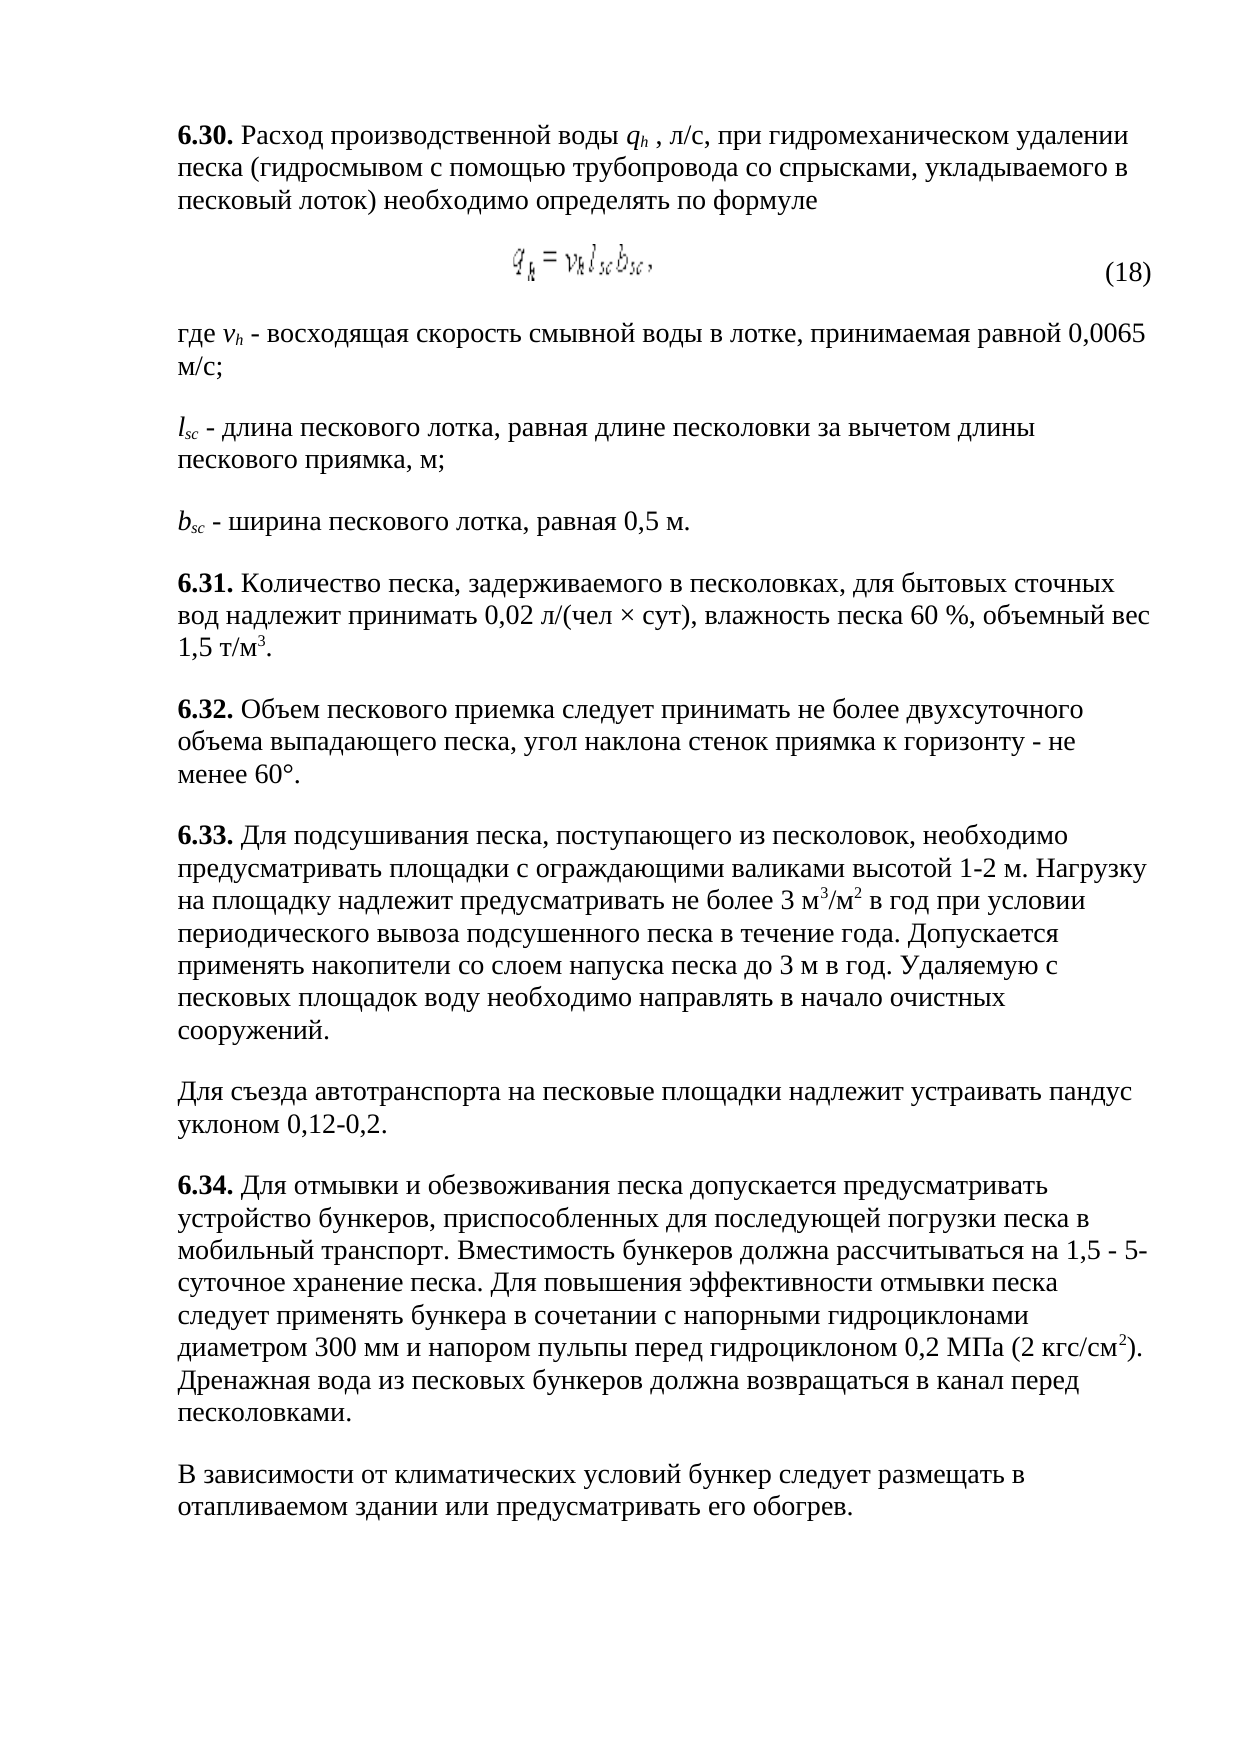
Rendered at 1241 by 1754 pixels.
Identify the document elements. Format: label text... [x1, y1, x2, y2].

text lsc - длина пескового лотка, равная длине песколовки за вычетом длины пескового приямка, м; [177, 410, 1152, 475]
text (18) [177, 244, 1152, 287]
text 6.31. Количество песка, задерживаемого в песколовках, для бытовых сточных вод надлежит принимать 0,02 л/(чел × сут), влажность песка 60 %, объемный вес 1,5 т/м3. [177, 566, 1152, 663]
text 6.34. Для отмывки и обезвоживания песка допускается предусматривать устройство бункеров, приспособленных для последующей погрузки песка в мобильный транспорт. Вместимость бункеров должна рассчитываться на 1,5 - 5-суточное хранение песка. Для повышения эффективности отмывки песка следует применять бункера в сочетании с напорными гидроциклонами диаметром 300 мм и напором пульпы перед гидроциклоном 0,2 МПа (2 кгс/см2). Дренажная вода из песковых бункеров должна возвращаться в канал перед песколовками. [177, 1168, 1152, 1427]
picture [513, 244, 652, 281]
text 6.30. Расход производственной воды qh , л/с, при гидромеханическом удалении песка (гидросмывом с помощью трубопровода со спрысками, укладываемого в песковый лоток) необходимо определять по формуле [177, 118, 1152, 215]
text bsc - ширина пескового лотка, равная 0,5 м. [177, 504, 1152, 537]
text где vh - восходящая скорость смывной воды в лотке, принимаемая равной 0,0065 м/с; [177, 316, 1152, 381]
text 6.33. Для подсушивания песка, поступающего из песколовок, необходимо предусматривать площадки с ограждающими валиками высотой 1-2 м. Нагрузку на площадку надлежит предусматривать не более 3 м3/м2 в год при условии периодического вывоза подсушенного песка в течение года. Допускается применять накопители со слоем напуска песка до 3 м в год. Удаляемую с песковых площадок воду необходимо направлять в начало очистных сооружений. [177, 818, 1152, 1045]
text 6.32. Объем пескового приемка следует принимать не более двухсуточного объема выпадающего песка, угол наклона стенок приямка к горизонту - не менее 60°. [177, 692, 1152, 789]
text Для съезда автотранспорта на песковые площадки надлежит устраивать пандус уклоном 0,12-0,2. [177, 1074, 1152, 1139]
text В зависимости от климатических условий бункер следует размещать в отапливаемом здании или предусматривать его обогрев. [177, 1457, 1152, 1521]
